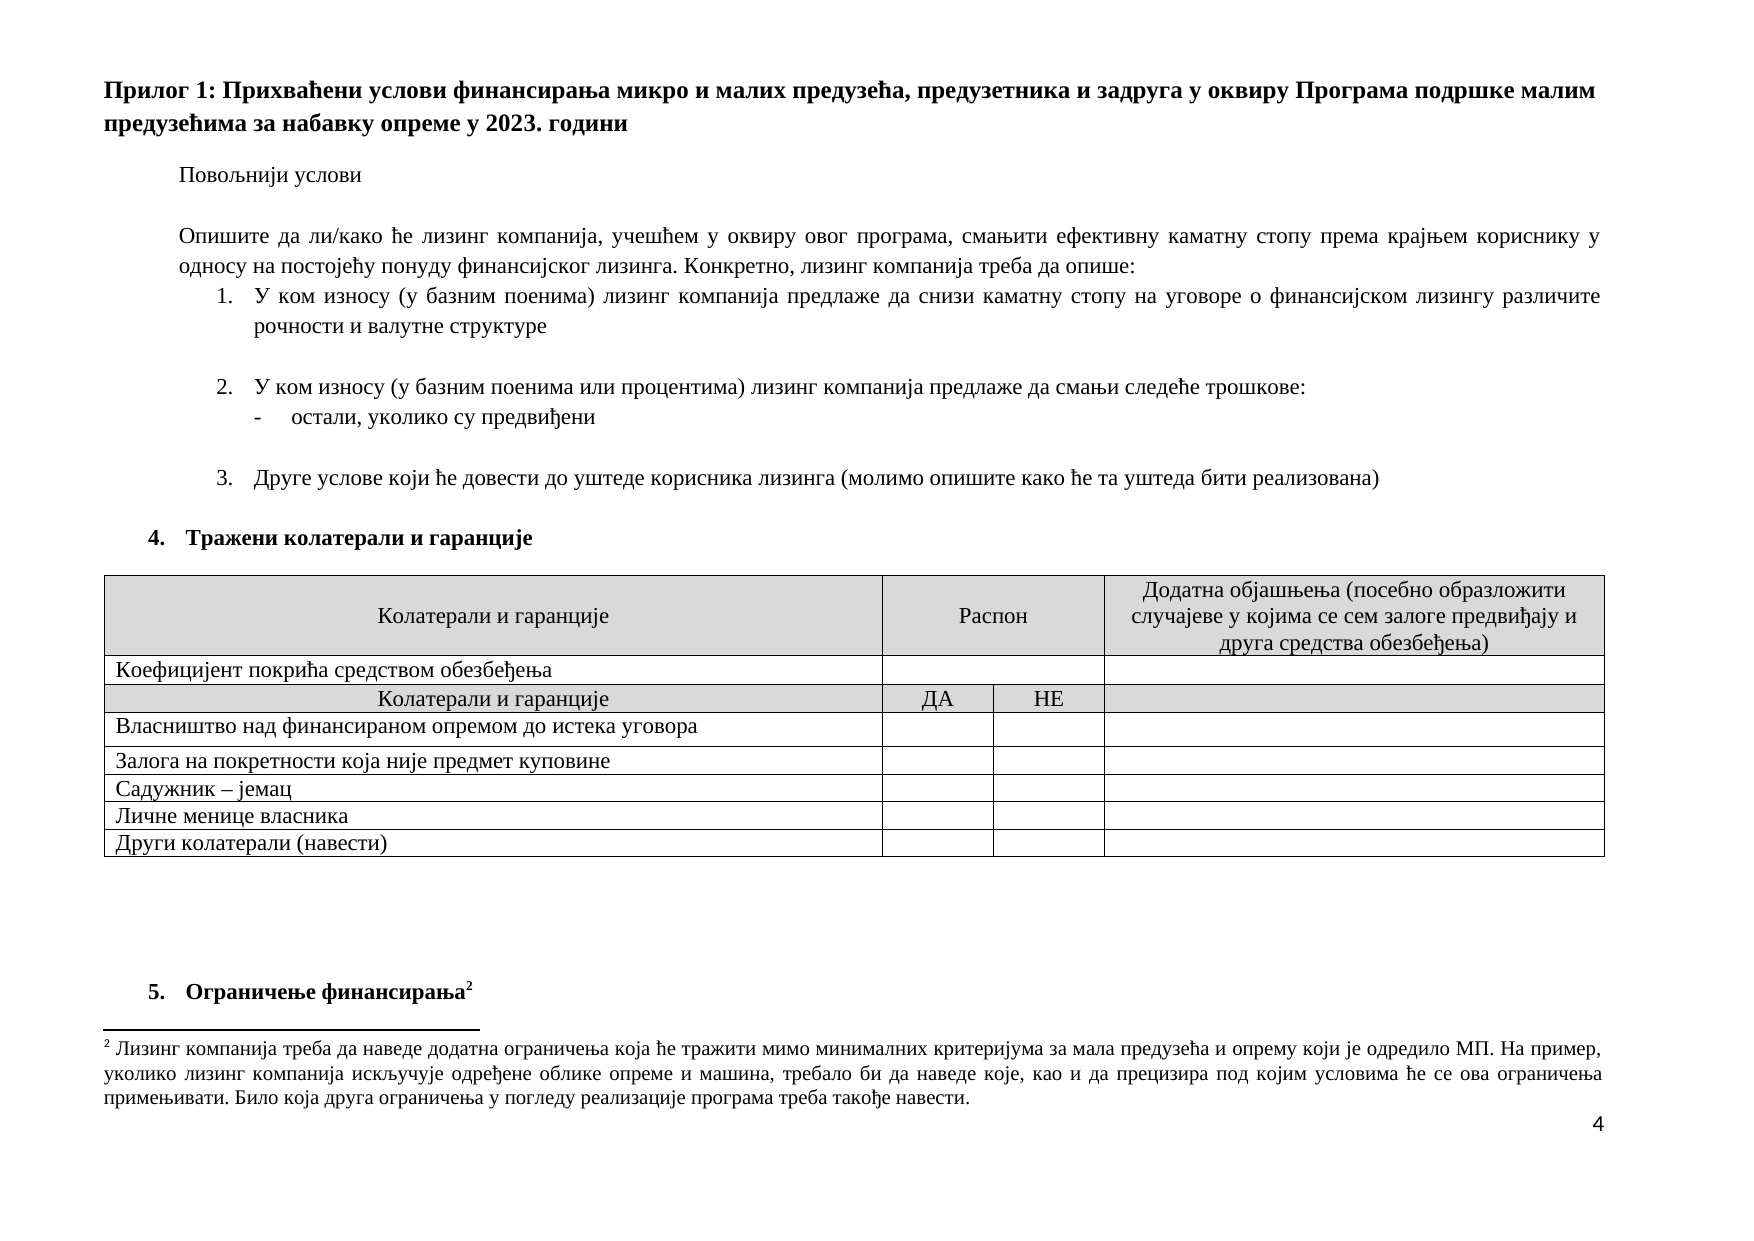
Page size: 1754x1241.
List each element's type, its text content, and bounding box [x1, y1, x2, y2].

table_cell [1105, 830, 1604, 856]
table_cell [883, 802, 993, 828]
table_cell [994, 713, 1104, 746]
list остали, уколико су предвиђени [253, 403, 1604, 429]
table_cell [883, 747, 993, 774]
table_cell Садужник – јемац [105, 775, 882, 801]
table_cell ДА [883, 685, 993, 712]
table_cell Други колатерали (навести) [105, 830, 882, 856]
table_cell [1105, 656, 1604, 684]
table_cell [1105, 802, 1604, 828]
table_cell [1105, 747, 1604, 774]
table_cell Власништво над финансираном опремом до истека уговора [105, 713, 882, 746]
table_cell Залога на покретности која није предмет куповине [105, 747, 882, 774]
table_cell [883, 656, 1104, 684]
table_cell [883, 775, 993, 801]
table_cell НЕ [994, 685, 1104, 712]
table_cell [994, 802, 1104, 828]
table_cell [994, 830, 1104, 856]
list Друге услове који ће довести до уштеде корисника лизинга (молимо опишите како ће та уштеда бити реализована) [216, 463, 1604, 490]
table_header Распон [883, 576, 1104, 655]
table_cell [1105, 713, 1604, 746]
table_cell Колатерали и гаранције [105, 685, 882, 712]
table_cell [1105, 685, 1604, 712]
table_cell Личне менице власника [105, 802, 882, 828]
table_header Колатерали и гаранције [105, 576, 882, 655]
table_cell [883, 713, 993, 746]
table_cell [883, 830, 993, 856]
table_header Додатна објашњења (посебно образложити случајеве у којима се сем залоге предвиђају и друга средства обезбеђења) [1105, 576, 1604, 655]
table_cell [994, 747, 1104, 774]
table_cell [994, 775, 1104, 801]
list У ком износу (у базним поенима) лизинг компанија предлаже да снизи каматну стопу на уговоре о финансијском лизингу различите рoчности и валутне структуре [216, 282, 1604, 339]
list Тражени колатерали и гаранције [148, 524, 1604, 550]
list У ком износу (у базним поенима или процентима) лизинг компанија предлаже да смањи следеће трошкове: [216, 373, 1604, 399]
table_cell [1105, 775, 1604, 801]
list Опишите да ли/како ће лизинг компанија, учешћем у оквиру овог програма, смањити ефективну каматну стопу према крајњем кориснику у односу на постојећу понуду финансијског лизинга. Конкретно, лизинг компанија треба да опише: [178, 222, 1604, 278]
list Ограничење финансирања [148, 978, 1604, 1004]
list Повољнији услови [178, 161, 1604, 188]
table_cell Коефицијент покрића средством обезбеђења [105, 656, 882, 684]
